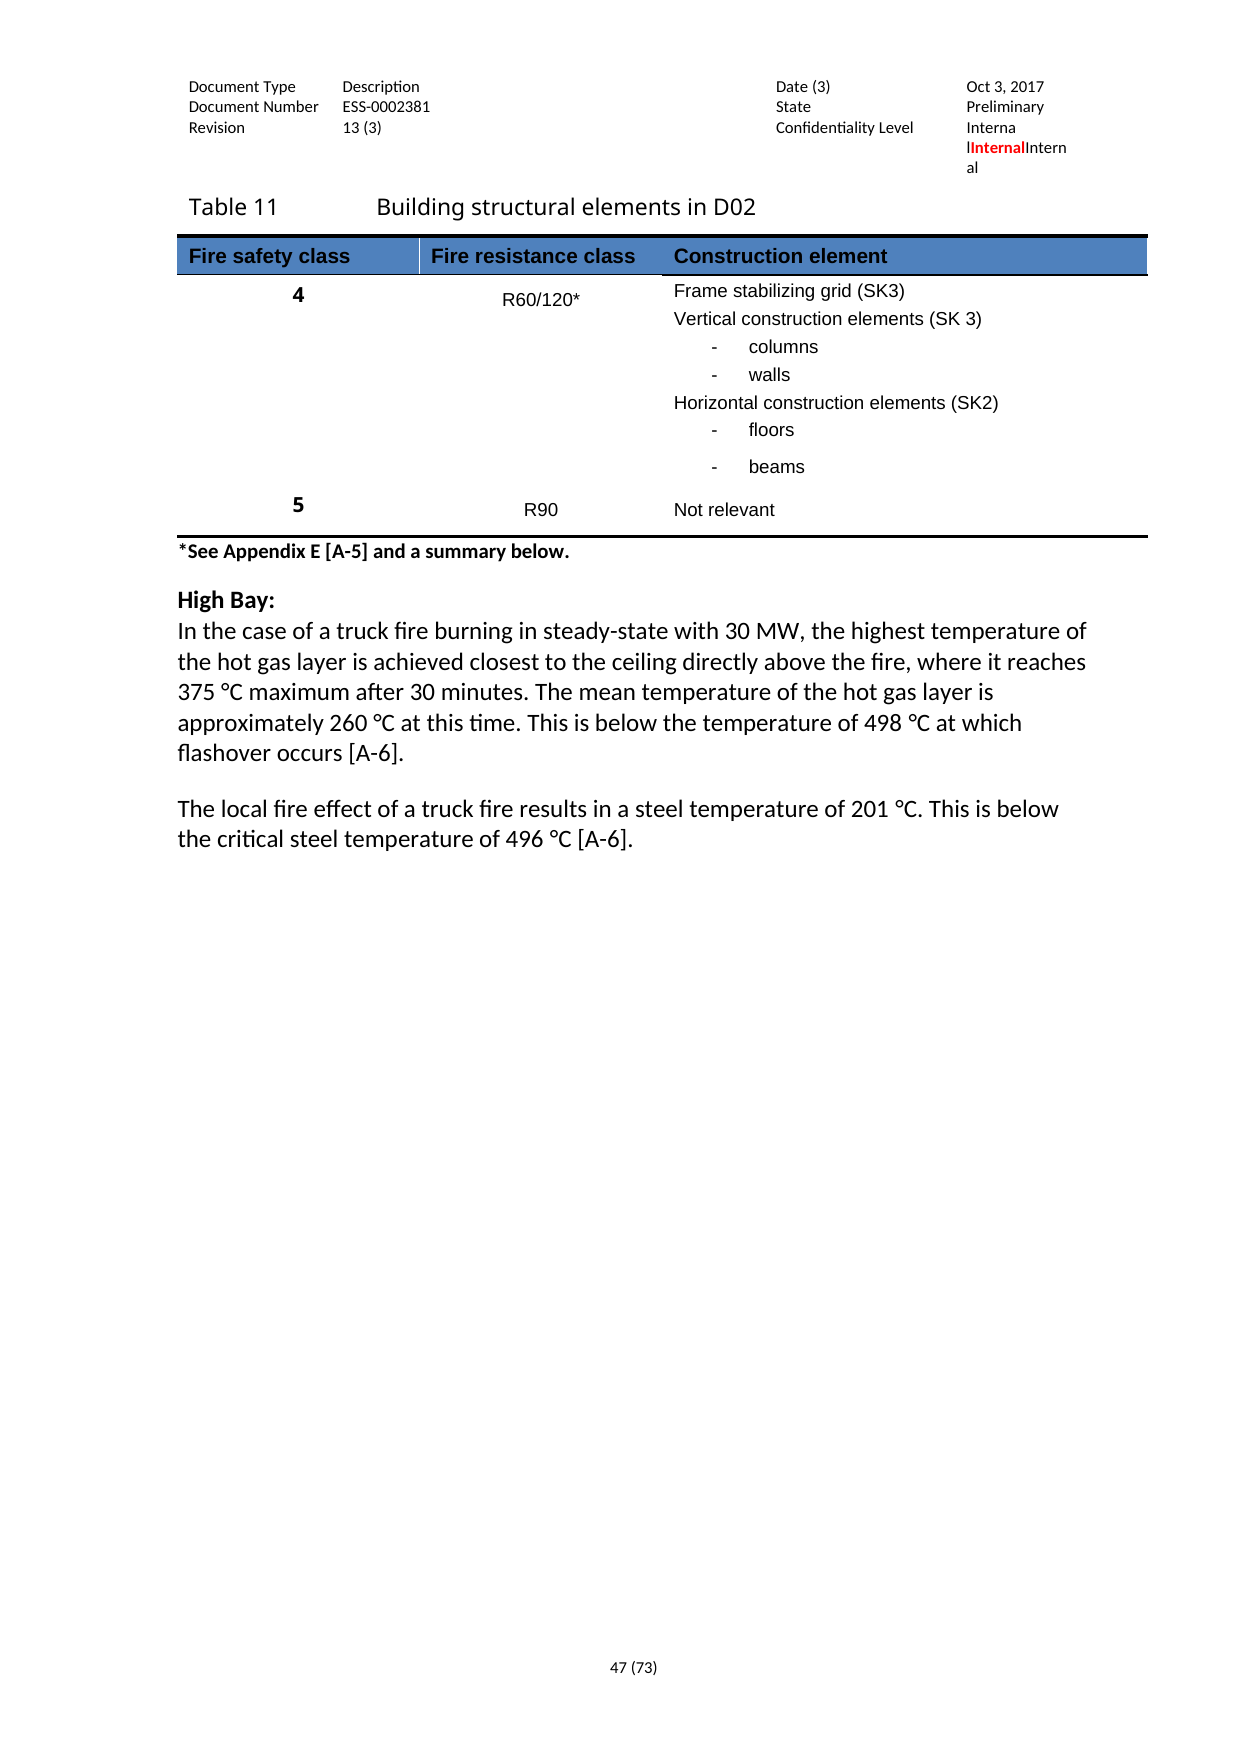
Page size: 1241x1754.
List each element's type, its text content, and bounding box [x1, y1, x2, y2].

table_cell Frame stabilizing grid (SK3) Vertical construction elements (SK 3) columns walls Horizontal construction elements (SK2) floors beams [662, 276, 1147, 484]
table_cell 5 [177, 484, 419, 535]
text The local fire effect of a truck fire results in a steel temperature of 201 °C. This is below the critical steel temperature of 496 °C [A-6]. [177, 793, 1090, 854]
table_cell R60/120* [420, 275, 662, 484]
text *See Appendix E [A-5] and a summary below. [177, 538, 1090, 564]
text In the case of a truck fire burning in steady-state with 30 MW, the highest temperature of the hot gas layer is achieved closest to the ceiling directly above the fire, where it reaches 375 °C maximum after 30 minutes. The mean temperature of the hot gas layer is approximately 260 °C at this time. This is below the temperature of 498 °C at which flashover occurs [A-6]. [177, 615, 1090, 768]
table_cell Fire resistance class [420, 238, 662, 274]
table_cell Fire safety class [177, 238, 419, 274]
table_cell Not relevant [662, 484, 1147, 535]
table_cell Construction element [662, 238, 1147, 274]
table_cell 4 [177, 275, 419, 484]
table_cell R90 [420, 484, 662, 535]
text High Bay: [177, 584, 1090, 615]
